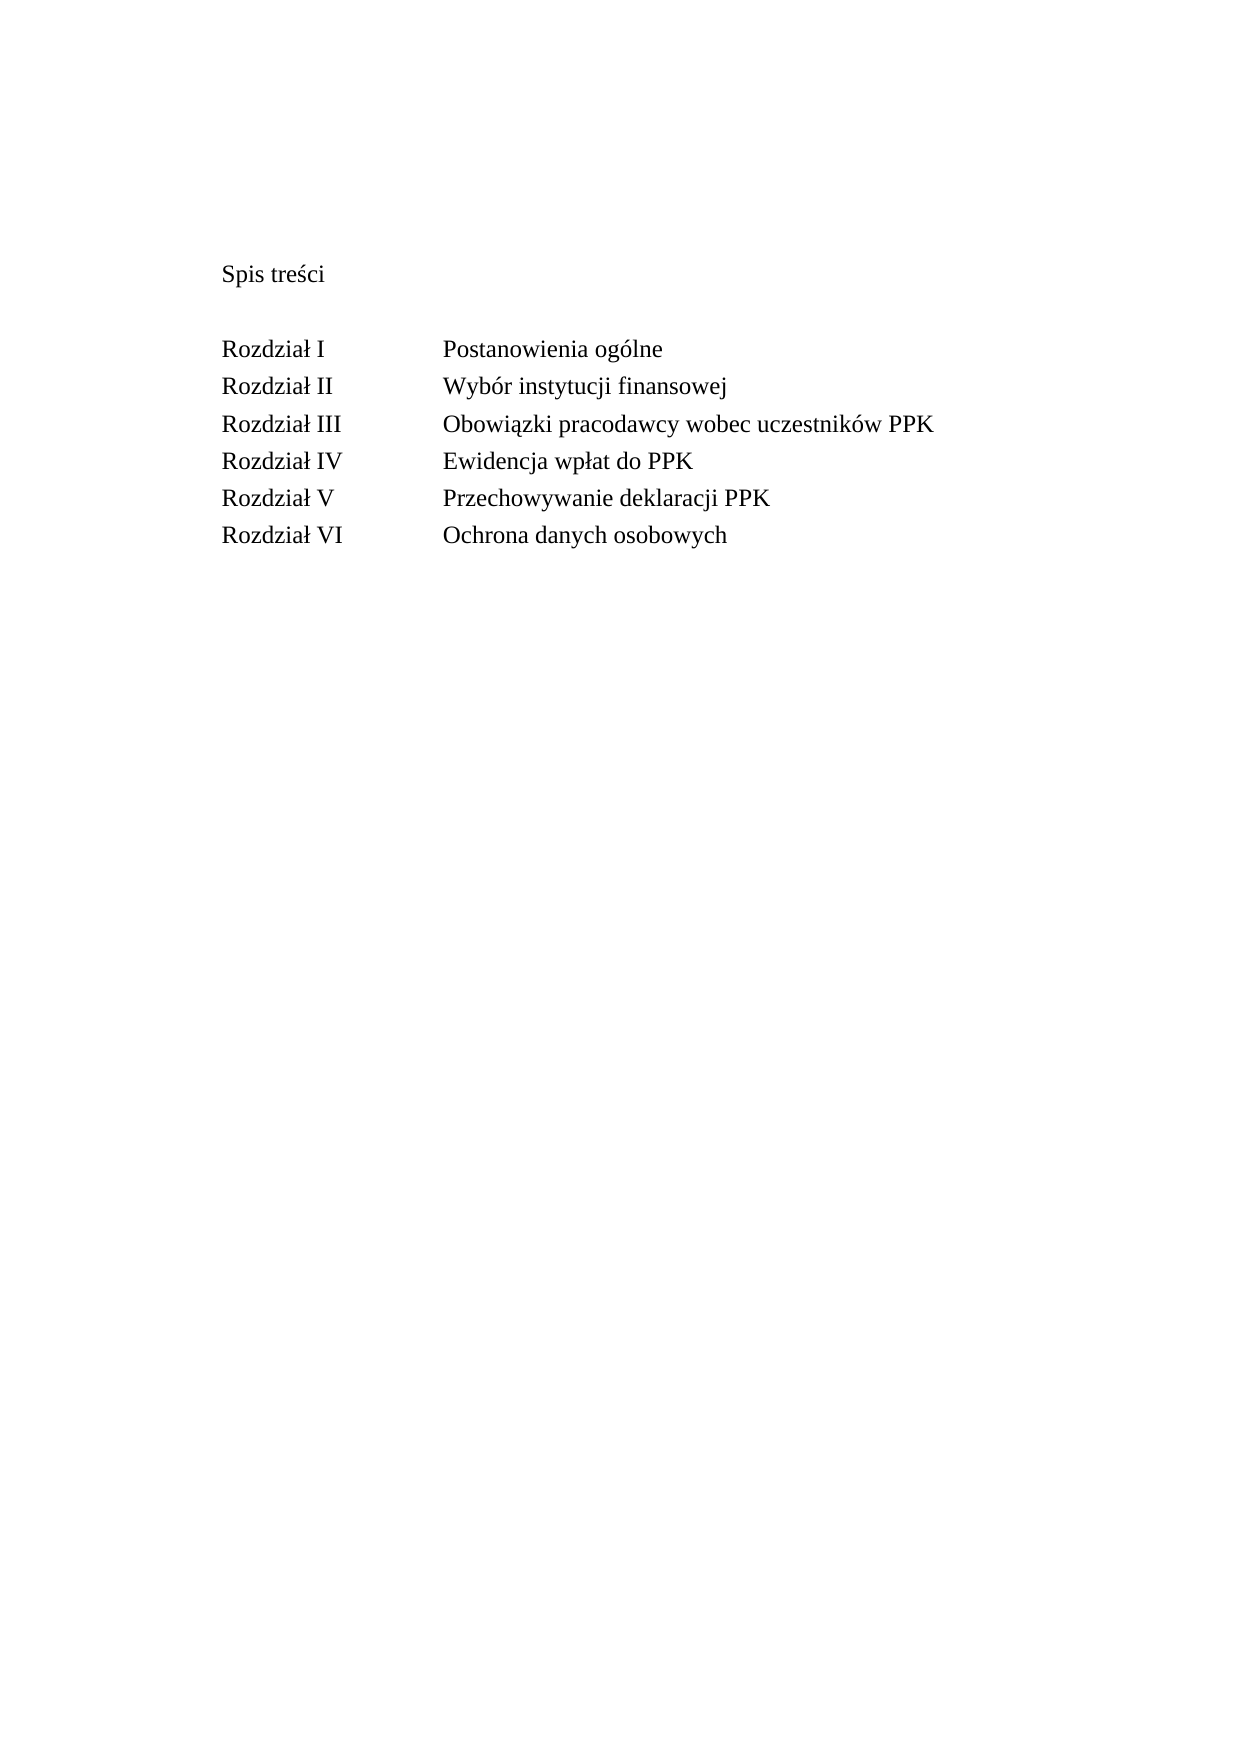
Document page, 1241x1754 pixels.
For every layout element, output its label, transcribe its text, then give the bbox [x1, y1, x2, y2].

text Rozdział III Obowiązki pracodawcy wobec uczestników PPK [148, 409, 1093, 437]
text Spis treści [148, 259, 1093, 288]
text Rozdział IV Ewidencja wpłat do PPK [148, 446, 1093, 475]
text Rozdział V Przechowywanie deklaracji PPK [148, 483, 1093, 512]
text Rozdział I Postanowienia ogólne [148, 334, 1093, 363]
text Rozdział VI Ochrona danych osobowych [148, 521, 1093, 549]
text Rozdział II Wybór instytucji finansowej [148, 371, 1093, 400]
